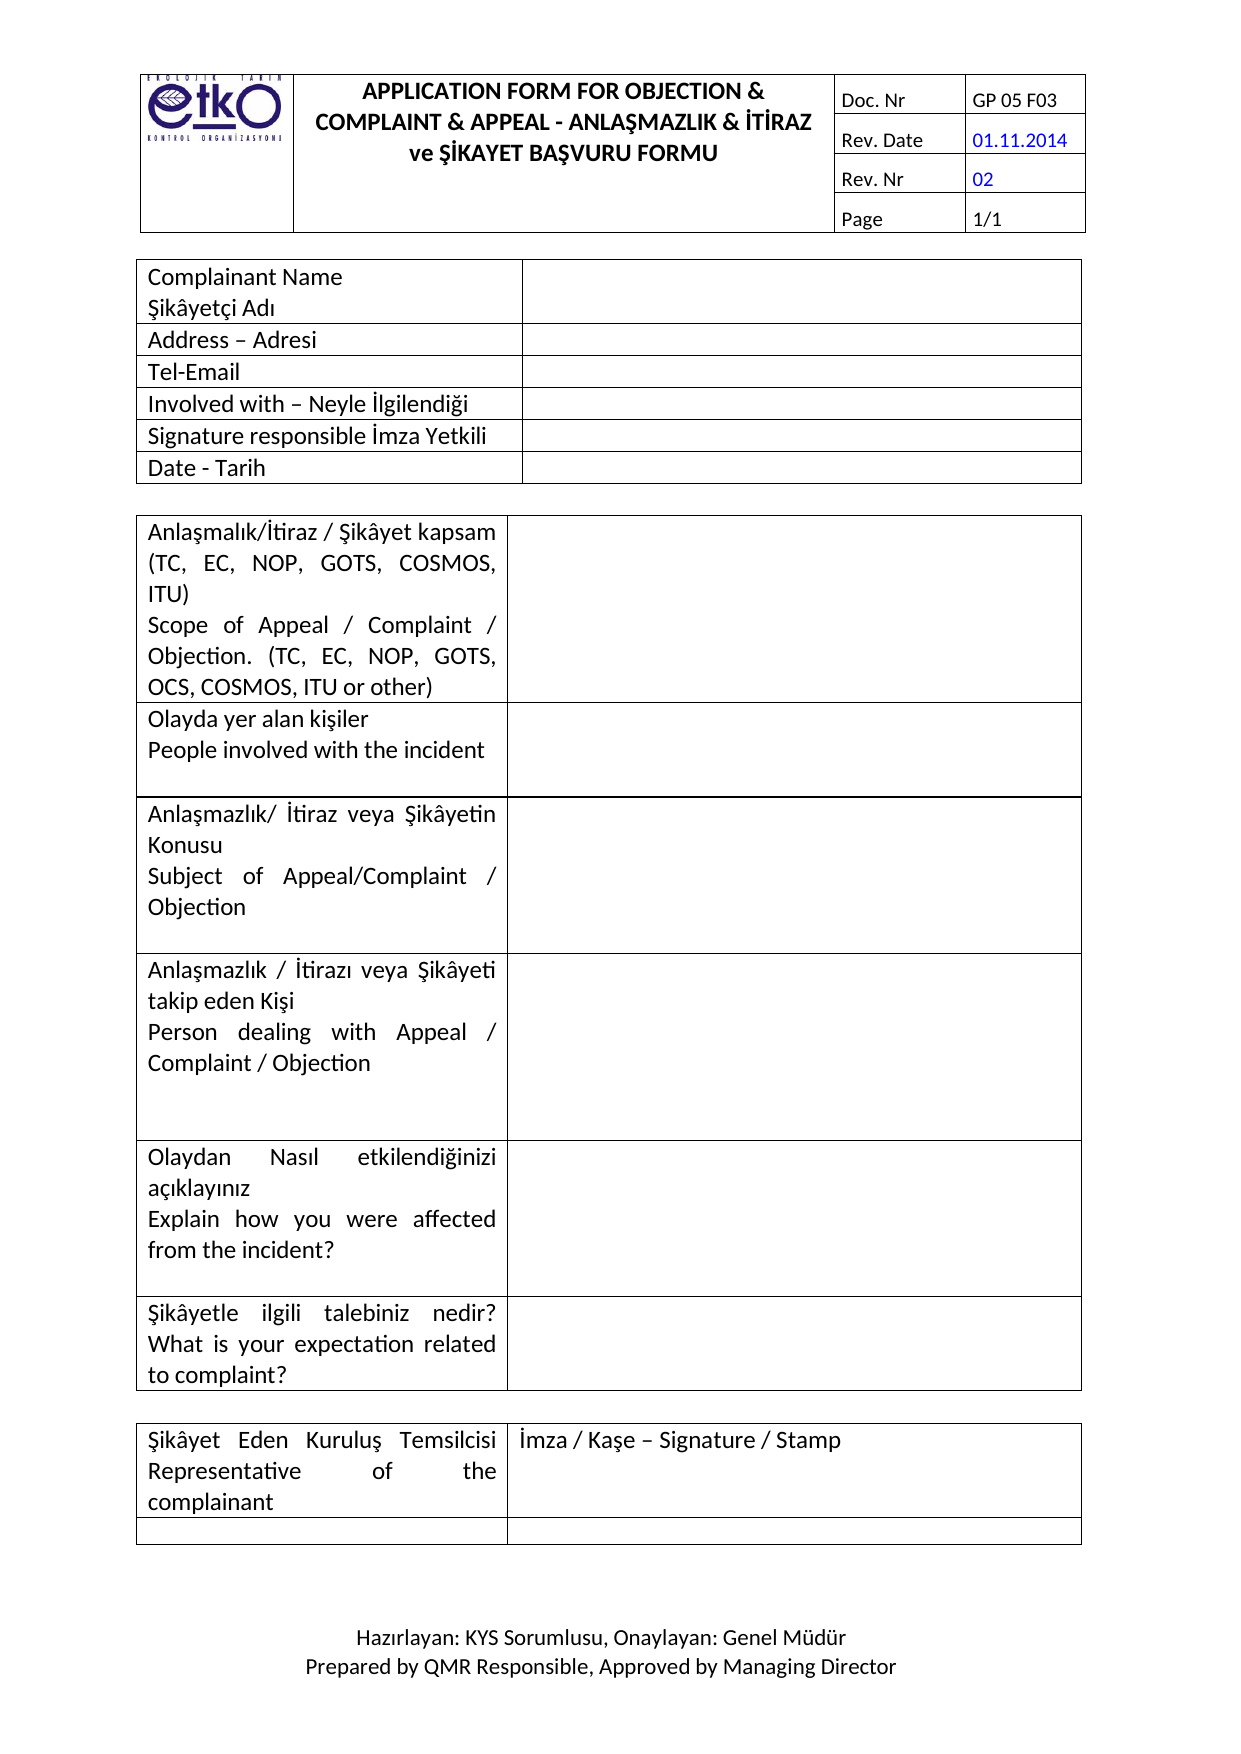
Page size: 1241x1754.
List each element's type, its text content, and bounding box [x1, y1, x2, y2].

table_header Anlaşmalık/İtiraz / Şikâyet kapsam (TC, EC, NOP, GOTS, COSMOS, ITU) Scope of Appeal / Complaint / Objection. (TC, EC, NOP, GOTS, OCS, COSMOS, ITU or other) [137, 516, 507, 702]
table_cell [508, 1518, 1081, 1544]
table_cell [508, 954, 1081, 1140]
table_cell [523, 388, 1081, 419]
table_header İmza / Kaşe – Signature / Stamp [508, 1424, 1081, 1517]
table_cell [508, 1141, 1081, 1296]
table_cell Şikâyetle ilgili talebiniz nedir? What is your expectation related to complaint? [137, 1297, 507, 1390]
table_cell Anlaşmazlık/ İtiraz veya Şikâyetin Konusu Subject of Appeal/Complaint / Objection [137, 798, 507, 953]
table_cell [523, 356, 1081, 387]
table_cell [523, 452, 1081, 483]
table_cell Olaydan Nasıl etkilendiğinizi açıklayınız Explain how you were affected from the incident? [137, 1141, 507, 1296]
table_cell Olayda yer alan kişiler People involved with the incident [137, 703, 507, 796]
table_cell Involved with – Neyle İlgilendiği [137, 388, 522, 419]
table_cell Address – Adresi [137, 324, 522, 354]
table_header Complainant Name Şikâyetçi Adı [137, 260, 522, 322]
picture [147, 75, 281, 141]
table_header Şikâyet Eden Kuruluş Temsilcisi Representative of the complainant [137, 1424, 507, 1517]
table_cell [508, 703, 1081, 796]
table_cell Tel-Email [137, 356, 522, 387]
table_cell [508, 798, 1081, 953]
table_cell Date - Tarih [137, 452, 522, 483]
table_cell [523, 324, 1081, 354]
table_cell Signature responsible İmza Yetkili [137, 420, 522, 451]
table_cell Anlaşmazlık / İtirazı veya Şikâyeti takip eden Kişi Person dealing with Appeal / Complaint / Objection [137, 954, 507, 1140]
table_header [523, 260, 1081, 322]
table_cell [508, 1297, 1081, 1390]
table_cell [523, 420, 1081, 451]
table_header [508, 516, 1081, 702]
table_cell [137, 1518, 507, 1544]
